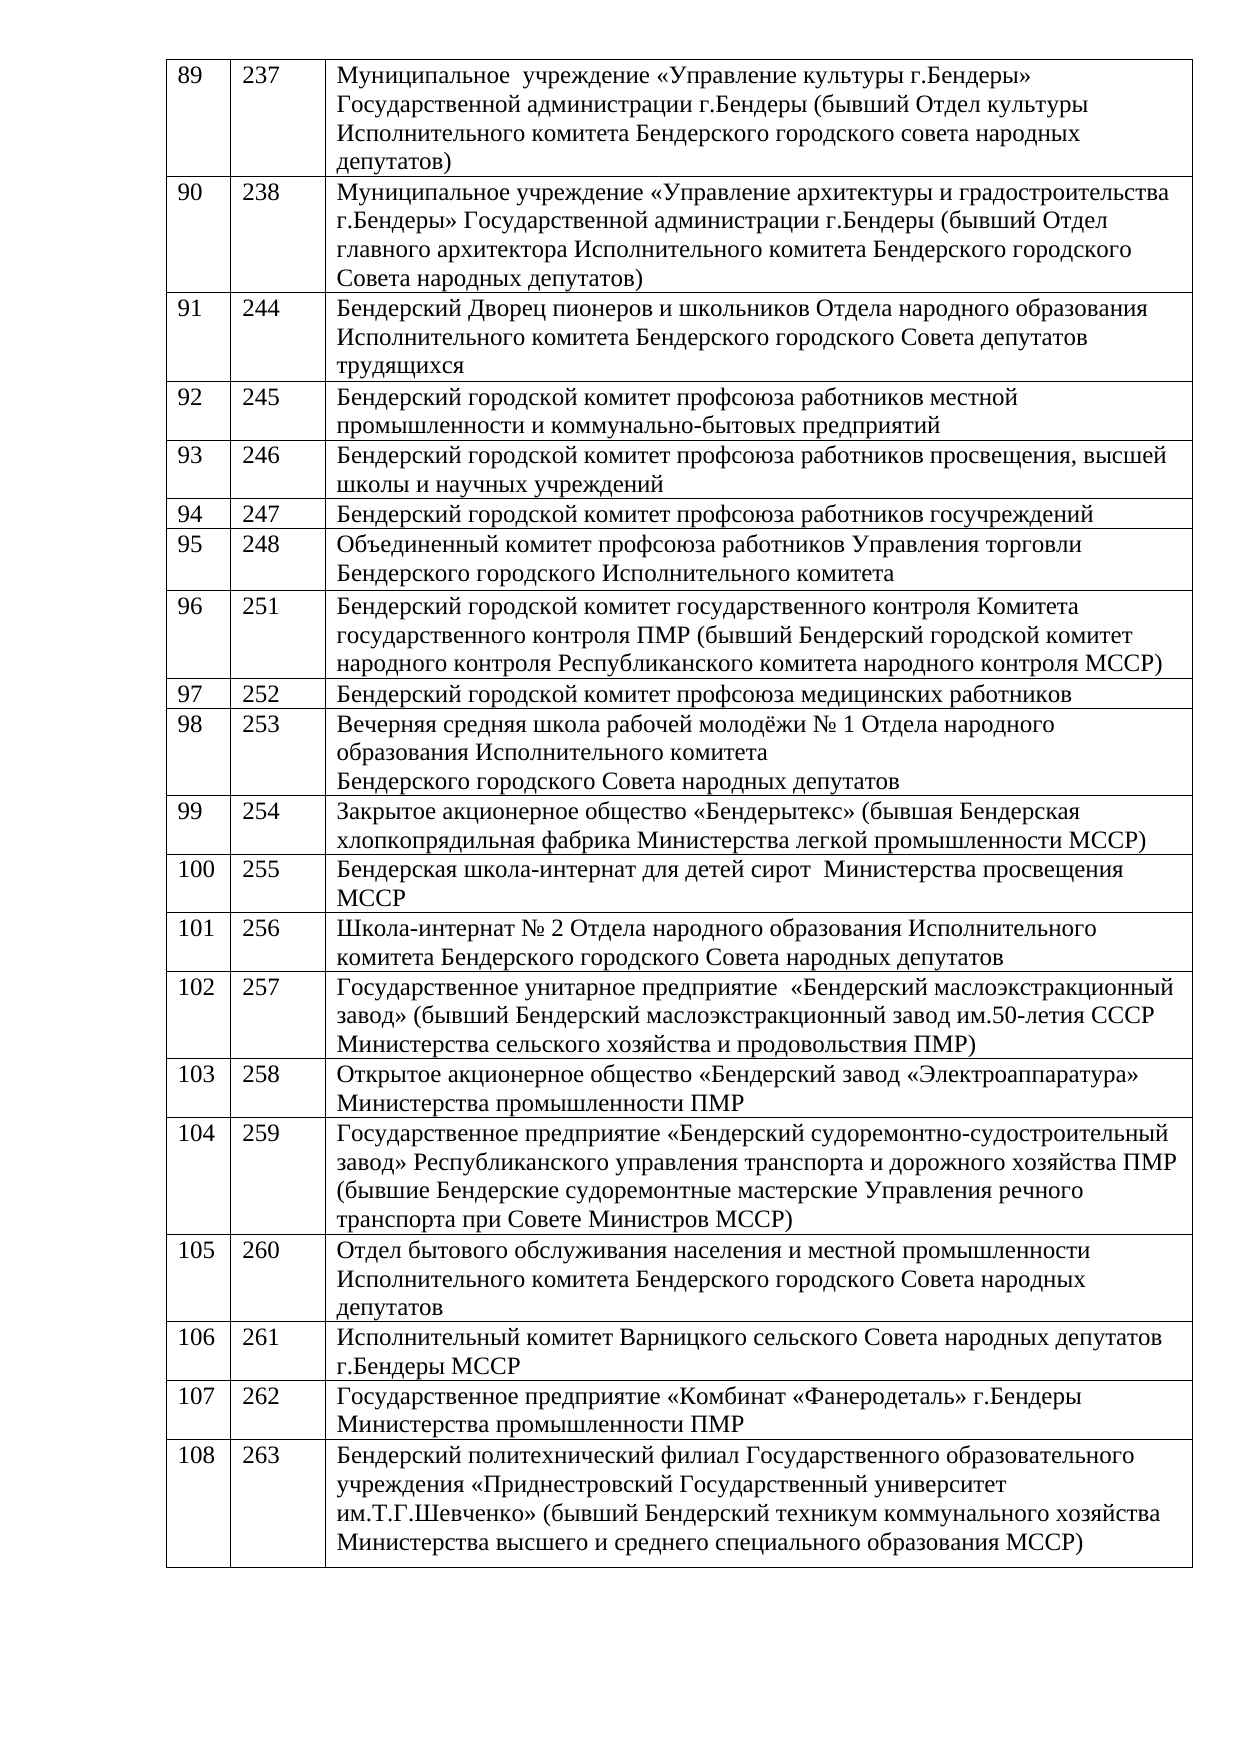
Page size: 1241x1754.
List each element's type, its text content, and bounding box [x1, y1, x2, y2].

table_cell 248 [231, 529, 325, 590]
table_cell 96 [167, 591, 230, 678]
table_cell 237 [231, 60, 325, 176]
table_cell 104 [167, 1118, 230, 1234]
table_cell 259 [231, 1118, 325, 1234]
table_cell 90 [167, 177, 230, 292]
table_cell Бендерская школа-интернат для детей сирот Министерства просвещения МССР [326, 855, 1192, 912]
table_cell Государственное предприятие «Комбинат «Фанеродеталь» г.Бендеры Министерства промышленности ПМР [326, 1381, 1192, 1439]
table_cell 94 [167, 499, 230, 528]
table_cell Бендерский Дворец пионеров и школьников Отдела народного образования Исполнительного комитета Бендерского городского Совета депутатов трудящихся [326, 293, 1192, 381]
table_cell 256 [231, 913, 325, 971]
table_cell Открытое акционерное общество «Бендерский завод «Электроаппаратура» Министерства промышленности ПМР [326, 1059, 1192, 1117]
table_cell 246 [231, 441, 325, 498]
table_cell Бендерский политехнический филиал Государственного образовательного учреждения «Приднестровский Государственный университет им.Т.Г.Шевченко» (бывший Бендерский техникум коммунального хозяйства Министерства высшего и среднего специального образования МССР) [326, 1440, 1192, 1567]
table_cell Муниципальное учреждение «Управление архитектуры и градостроительства г.Бендеры» Государственной администрации г.Бендеры (бывший Отдел главного архитектора Исполнительного комитета Бендерского городского Совета народных депутатов) [326, 177, 1192, 292]
table_cell 257 [231, 972, 325, 1058]
table_cell 258 [231, 1059, 325, 1117]
table_cell 98 [167, 709, 230, 795]
table_cell Государственное предприятие «Бендерский судоремонтно-судостроительный завод» Республиканского управления транспорта и дорожного хозяйства ПМР (бывшие Бендерские судоремонтные мастерские Управления речного транспорта при Совете Министров МССР) [326, 1118, 1192, 1234]
table_cell Школа-интернат № 2 Отдела народного образования Исполнительного комитета Бендерского городского Совета народных депутатов [326, 913, 1192, 971]
table_cell Бендерский городской комитет государственного контроля Комитета государственного контроля ПМР (бывший Бендерский городской комитет народного контроля Республиканского комитета народного контроля МССР) [326, 591, 1192, 678]
table_cell 106 [167, 1322, 230, 1380]
table_cell 101 [167, 913, 230, 971]
table_cell 100 [167, 855, 230, 912]
table_cell 102 [167, 972, 230, 1058]
table_cell 263 [231, 1440, 325, 1567]
table_cell 247 [231, 499, 325, 528]
table_cell Объединенный комитет профсоюза работников Управления торговли Бендерского городского Исполнительного комитета [326, 529, 1192, 590]
table_cell 244 [231, 293, 325, 381]
table_cell Вечерняя средняя школа рабочей молодёжи № 1 Отдела народного образования Исполнительного комитета Бендерского городского Совета народных депутатов [326, 709, 1192, 795]
table_cell 255 [231, 855, 325, 912]
table_cell 95 [167, 529, 230, 590]
table_cell 107 [167, 1381, 230, 1439]
table_cell Исполнительный комитет Варницкого сельского Совета народных депутатов г.Бендеры МССР [326, 1322, 1192, 1380]
table_cell Закрытое акционерное общество «Бендерытекс» (бывшая Бендерская хлопкопрядильная фабрика Министерства легкой промышленности МССР) [326, 796, 1192, 853]
table_cell 105 [167, 1235, 230, 1321]
table_cell 260 [231, 1235, 325, 1321]
table_cell 261 [231, 1322, 325, 1380]
table_cell 253 [231, 709, 325, 795]
table_cell Бендерский городской комитет профсоюза работников госучреждений [326, 499, 1192, 528]
table_cell 262 [231, 1381, 325, 1439]
table_cell 245 [231, 382, 325, 439]
table_cell 238 [231, 177, 325, 292]
table_cell Государственное унитарное предприятие «Бендерский маслоэкстракционный завод» (бывший Бендерский маслоэкстракционный завод им.50-летия СССР Министерства сельского хозяйства и продовольствия ПМР) [326, 972, 1192, 1058]
table_cell 93 [167, 441, 230, 498]
table_cell 254 [231, 796, 325, 853]
table_cell Бендерский городской комитет профсоюза медицинских работников [326, 679, 1192, 708]
table_cell 97 [167, 679, 230, 708]
table_cell Муниципальное учреждение «Управление культуры г.Бендеры» Государственной администрации г.Бендеры (бывший Отдел культуры Исполнительного комитета Бендерского городского совета народных депутатов) [326, 60, 1192, 176]
table_cell 91 [167, 293, 230, 381]
table_cell 99 [167, 796, 230, 853]
table_cell 251 [231, 591, 325, 678]
table_cell 89 [167, 60, 230, 176]
table_cell 103 [167, 1059, 230, 1117]
table_cell Бендерский городской комитет профсоюза работников местной промышленности и коммунально-бытовых предприятий [326, 382, 1192, 439]
table_cell 92 [167, 382, 230, 439]
table_cell 108 [167, 1440, 230, 1567]
table_cell Отдел бытового обслуживания населения и местной промышленности Исполнительного комитета Бендерского городского Совета народных депутатов [326, 1235, 1192, 1321]
table_cell Бендерский городской комитет профсоюза работников просвещения, высшей школы и научных учреждений [326, 441, 1192, 498]
table_cell 252 [231, 679, 325, 708]
